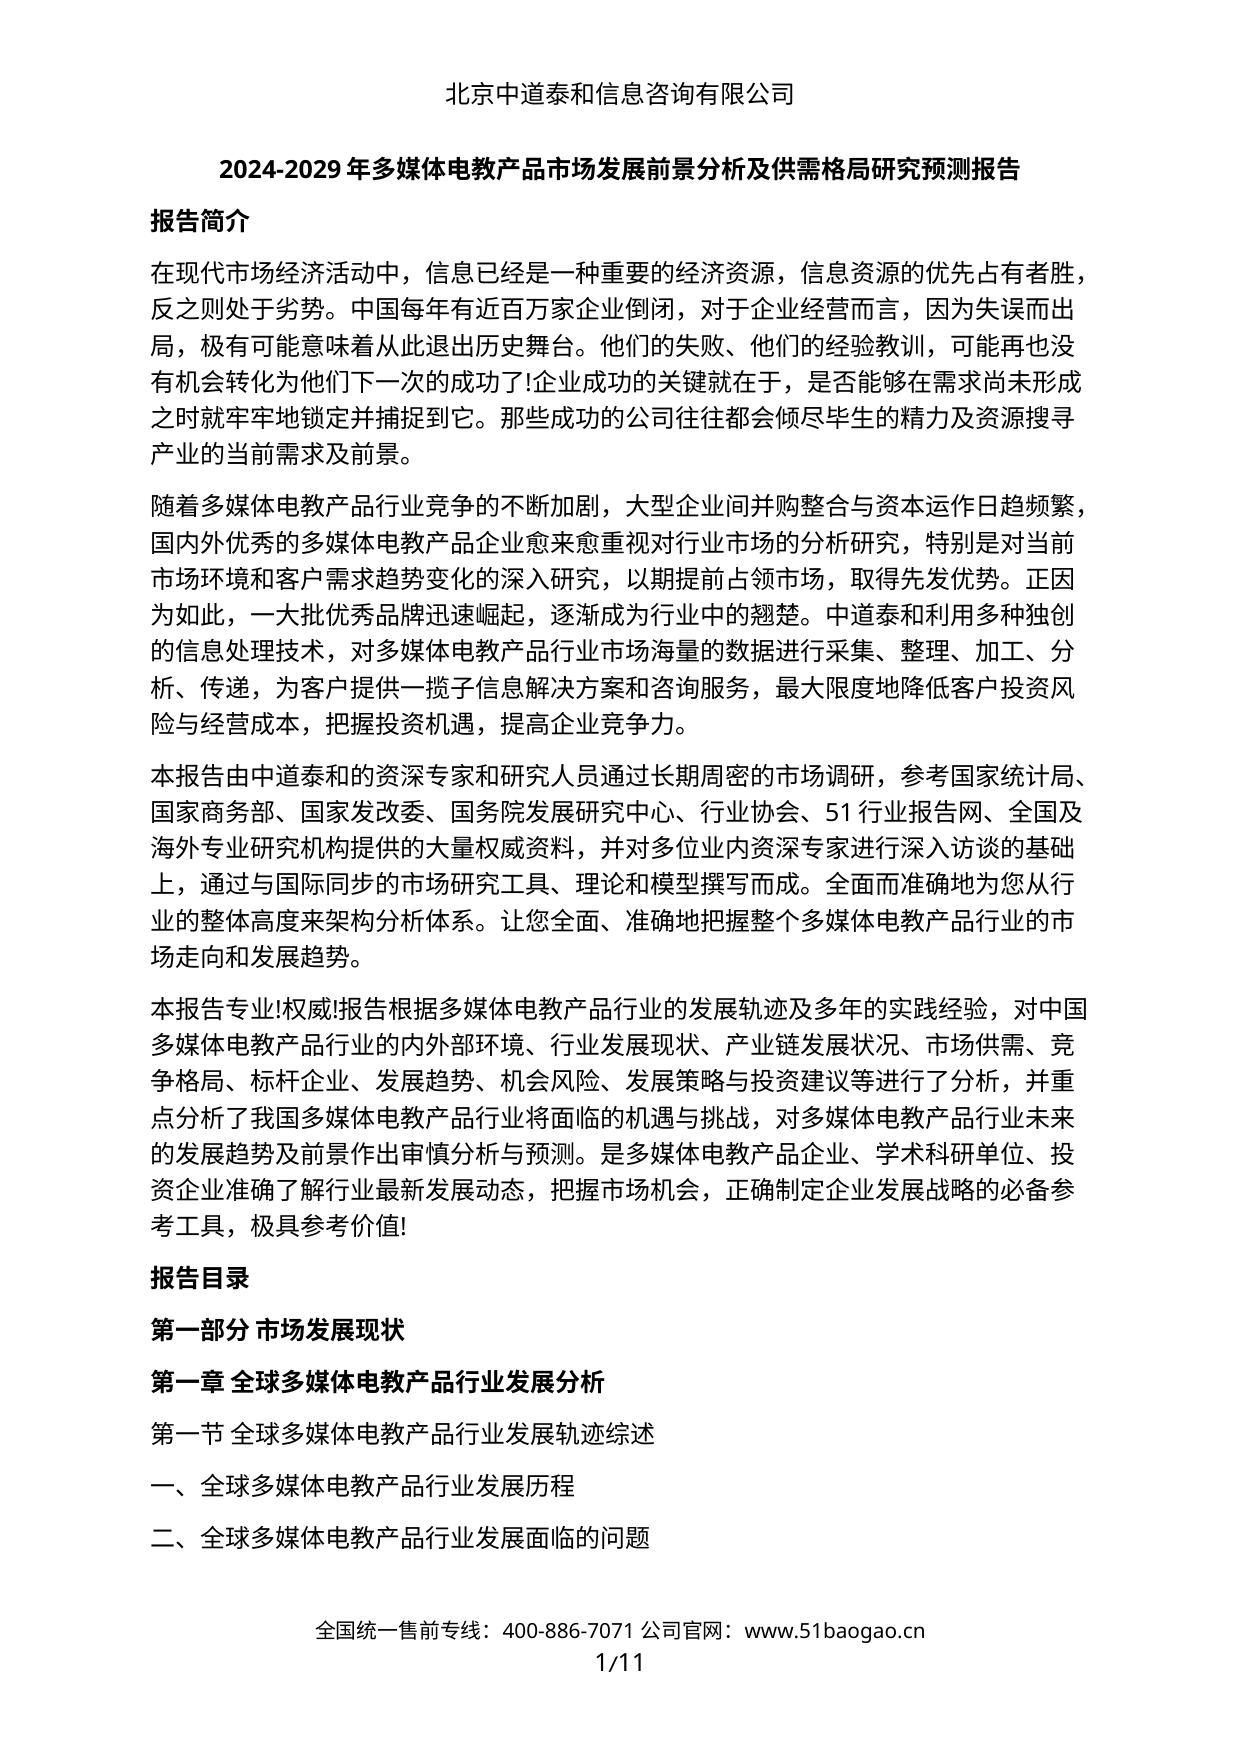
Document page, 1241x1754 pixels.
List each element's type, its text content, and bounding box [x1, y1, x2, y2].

text 报告简介 [150, 202, 1090, 238]
text 第一节 全球多媒体电教产品行业发展轨迹综述 [150, 1414, 1090, 1451]
text 第一章 全球多媒体电教产品行业发展分析 [150, 1362, 1090, 1399]
text 2024-2029年多媒体电教产品市场发展前景分析及供需格局研究预测报告 [150, 150, 1090, 186]
text 本报告专业!权威!报告根据多媒体电教产品行业的发展轨迹及多年的实践经验，对中国多媒体电教产品行业的内外部环境、行业发展现状、产业链发展状况、市场供需、竞争格局、标杆企业、发展趋势、机会风险、发展策略与投资建议等进行了分析，并重点分析了我国多媒体电教产品行业将面临的机遇与挑战，对多媒体电教产品行业未来的发展趋势及前景作出审慎分析与预测。是多媒体电教产品企业、学术科研单位、投资企业准确了解行业最新发展动态，把握市场机会，正确制定企业发展战略的必备参考工具，极具参考价值! [150, 989, 1090, 1243]
text 报告目录 [150, 1259, 1090, 1295]
text 本报告由中道泰和的资深专家和研究人员通过长期周密的市场调研，参考国家统计局、国家商务部、国家发改委、国务院发展研究中心、行业协会、51行业报告网、全国及海外专业研究机构提供的大量权威资料，并对多位业内资深专家进行深入访谈的基础上，通过与国际同步的市场研究工具、理论和模型撰写而成。全面而准确地为您从行业的整体高度来架构分析体系。让您全面、准确地把握整个多媒体电教产品行业的市场走向和发展趋势。 [150, 756, 1090, 974]
text 第一部分 市场发展现状 [150, 1311, 1090, 1347]
text 二、全球多媒体电教产品行业发展面临的问题 [150, 1518, 1090, 1554]
text 在现代市场经济活动中，信息已经是一种重要的经济资源，信息资源的优先占有者胜，反之则处于劣势。中国每年有近百万家企业倒闭，对于企业经营而言，因为失误而出局，极有可能意味着从此退出历史舞台。他们的失败、他们的经验教训，可能再也没有机会转化为他们下一次的成功了!企业成功的关键就在于，是否能够在需求尚未形成之时就牢牢地锁定并捕捉到它。那些成功的公司往往都会倾尽毕生的精力及资源搜寻产业的当前需求及前景。 [150, 254, 1090, 471]
text 随着多媒体电教产品行业竞争的不断加剧，大型企业间并购整合与资本运作日趋频繁，国内外优秀的多媒体电教产品企业愈来愈重视对行业市场的分析研究，特别是对当前市场环境和客户需求趋势变化的深入研究，以期提前占领市场，取得先发优势。正因为如此，一大批优秀品牌迅速崛起，逐渐成为行业中的翘楚。中道泰和利用多种独创的信息处理技术，对多媒体电教产品行业市场海量的数据进行采集、整理、加工、分析、传递，为客户提供一揽子信息解决方案和咨询服务，最大限度地降低客户投资风险与经营成本，把握投资机遇，提高企业竞争力。 [150, 487, 1090, 741]
text 一、全球多媒体电教产品行业发展历程 [150, 1466, 1090, 1502]
